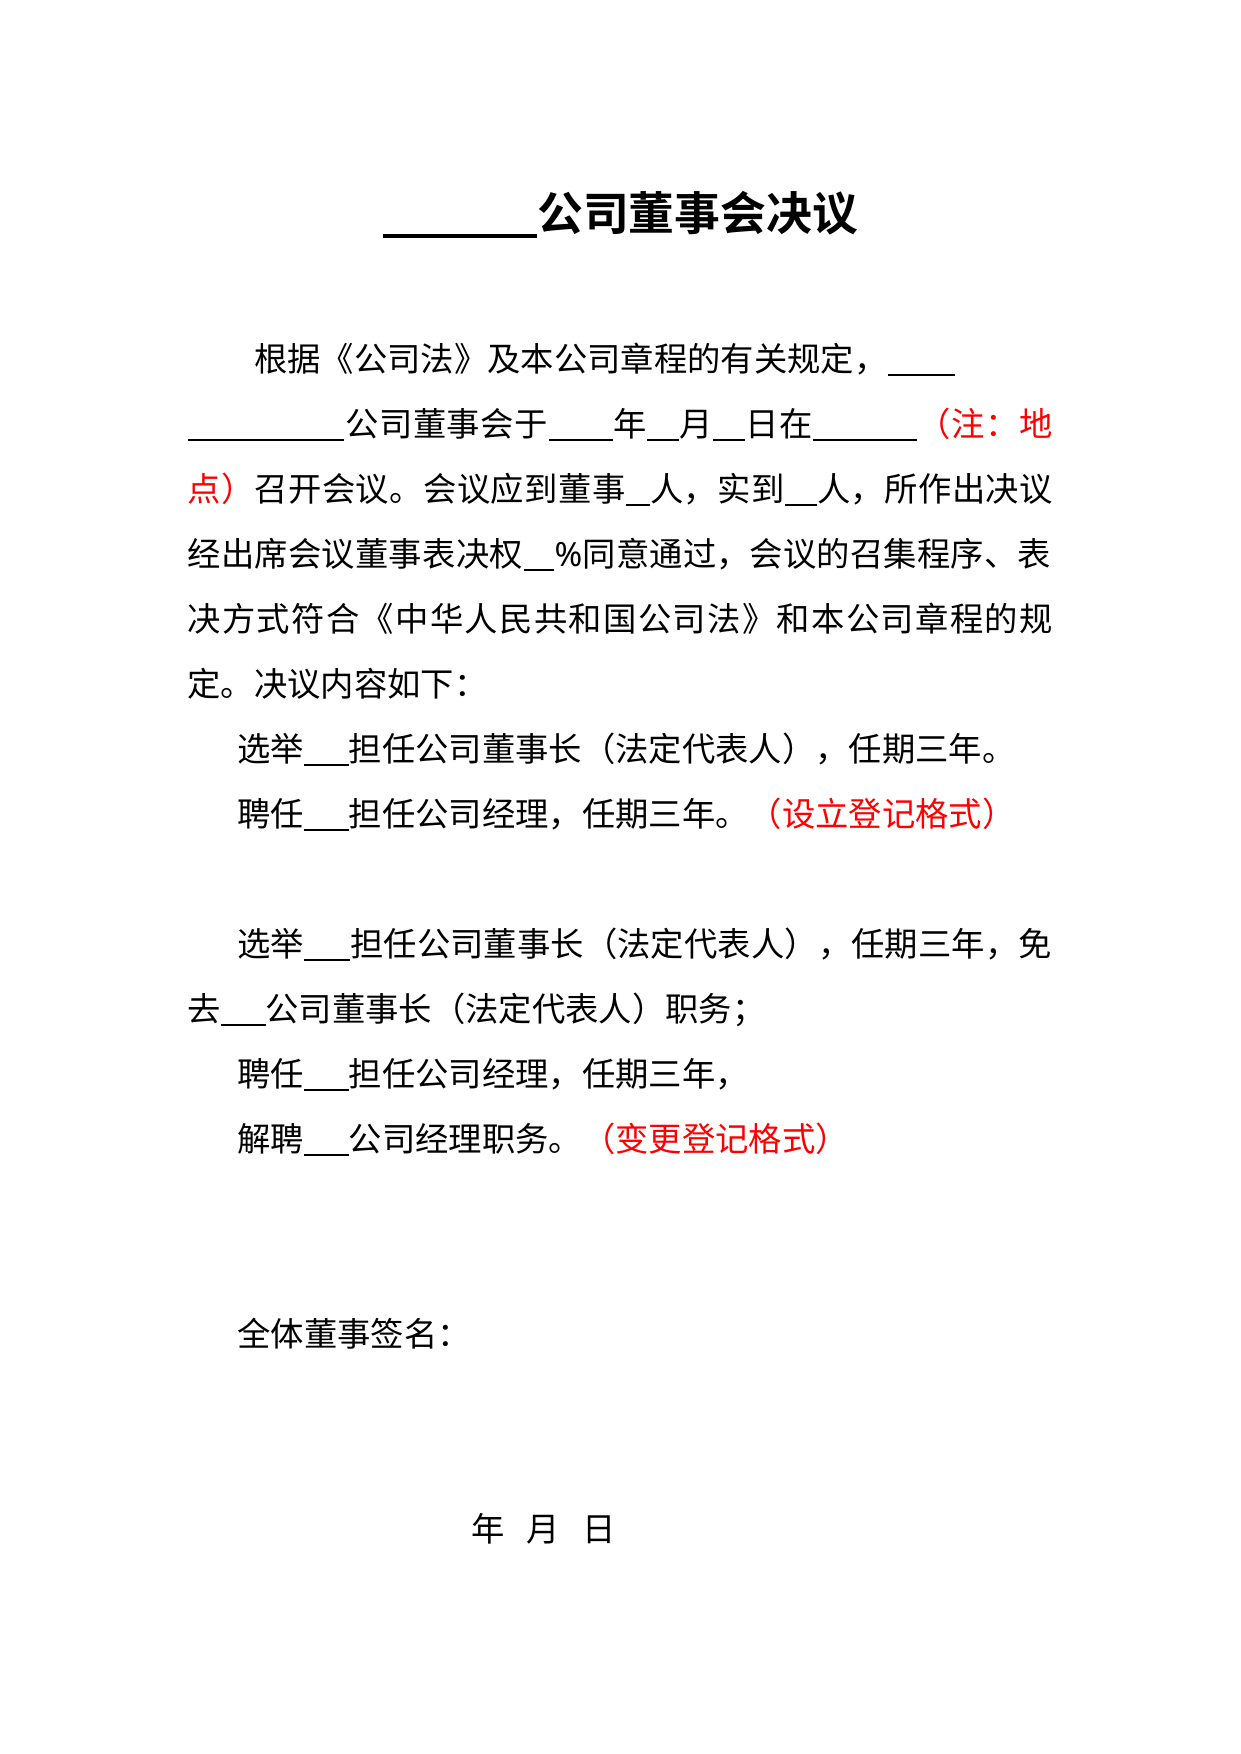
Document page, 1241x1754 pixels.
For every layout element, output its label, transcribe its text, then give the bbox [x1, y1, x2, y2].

text 年 月 日 [187, 1494, 1053, 1559]
text 公司董事会于 年 月 日在 （注：地点）召开会议。会议应到董事 人，实到 人，所作出决议经出席会议董事表决权 %同意通过，会议的召集程序、表决方式符合《中华人民共和国公司法》和本公司章程的规定。决议内容如下： [187, 389, 1053, 714]
text 根据《公司法》及本公司章程的有关规定， [187, 324, 1053, 389]
text 全体董事签名： [187, 1299, 1053, 1364]
text 聘任 担任公司经理，任期三年， [187, 1039, 1053, 1104]
text 选举 担任公司董事长（法定代表人），任期三年，免去 公司董事长（法定代表人）职务； [187, 909, 1053, 1039]
text 聘任 担任公司经理，任期三年。（设立登记格式） [187, 779, 1053, 844]
text 公司董事会决议 [187, 162, 1053, 259]
text 选举 担任公司董事长（法定代表人），任期三年。 [187, 714, 1053, 779]
text 解聘 公司经理职务。（变更登记格式） [187, 1104, 1053, 1169]
